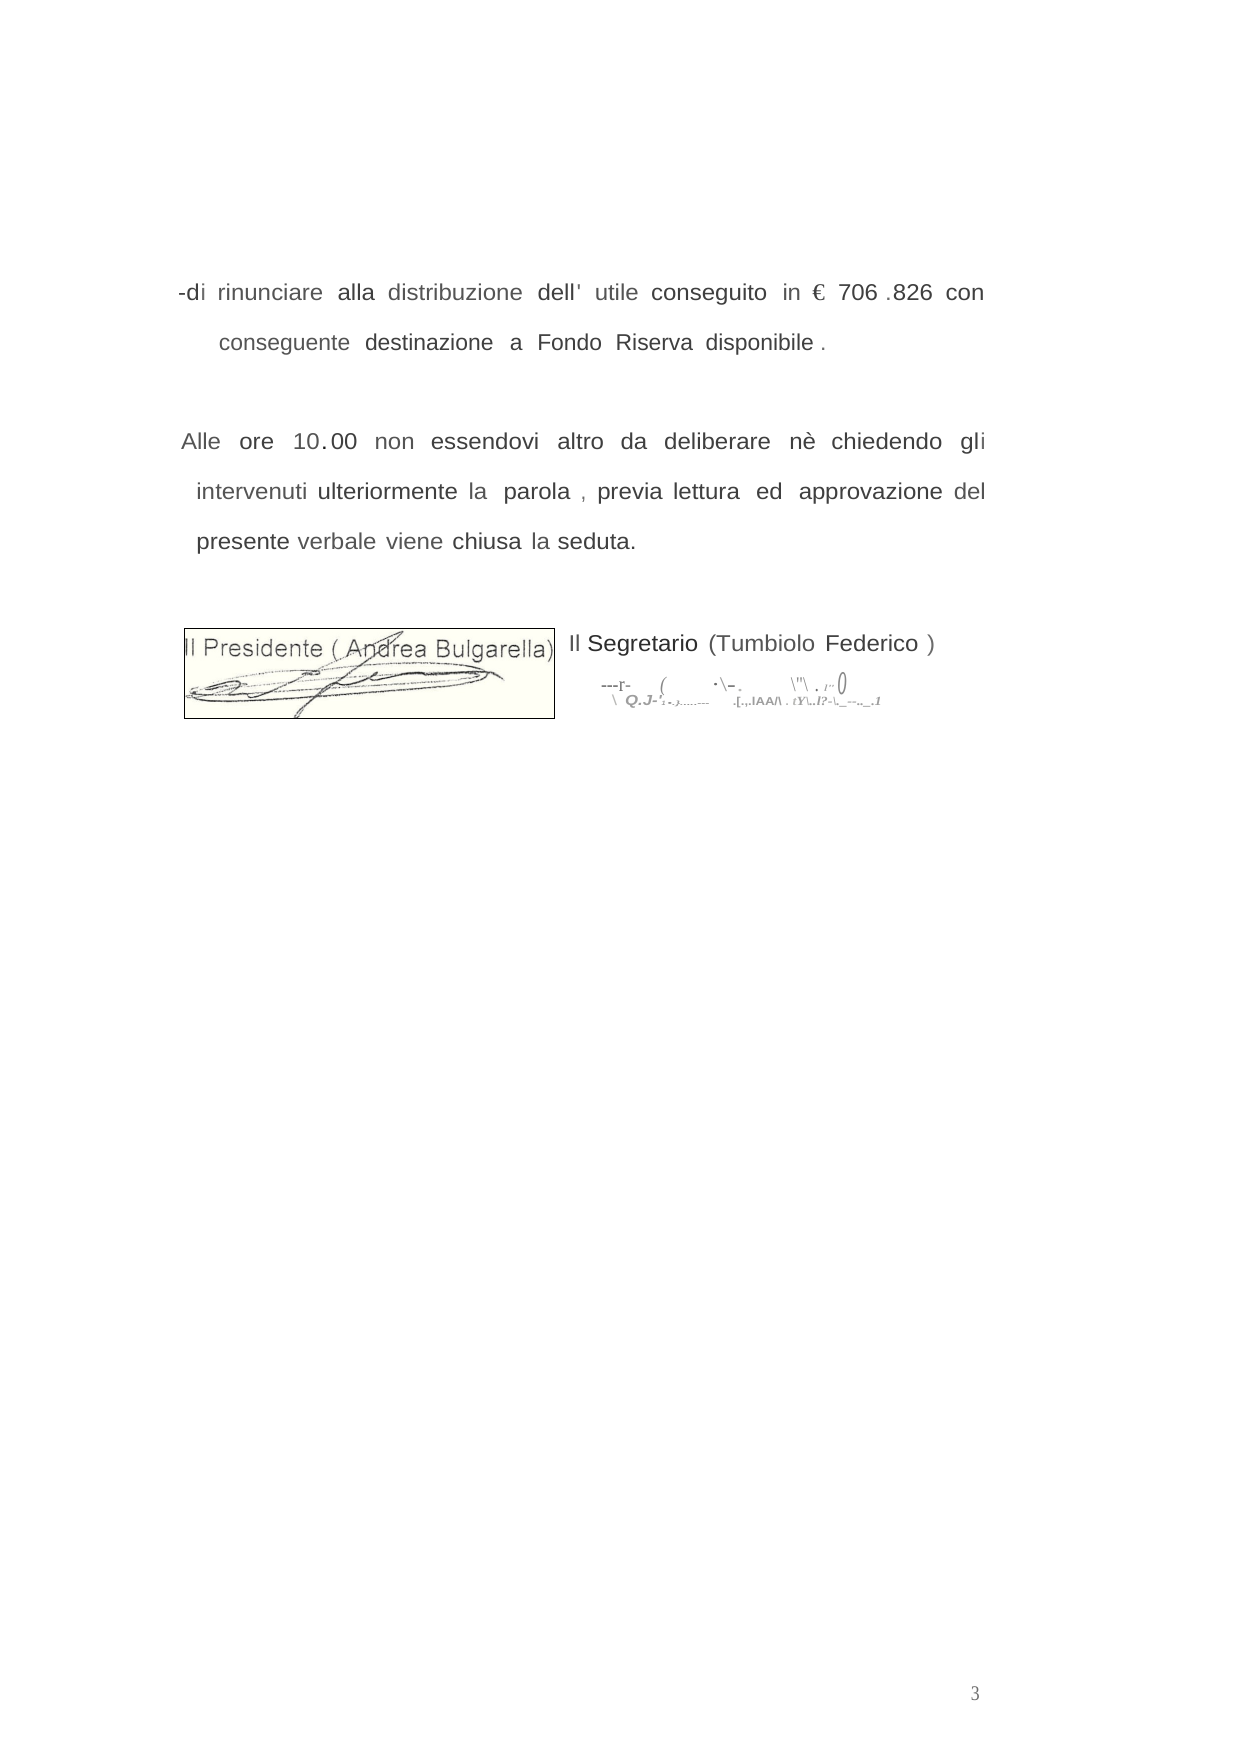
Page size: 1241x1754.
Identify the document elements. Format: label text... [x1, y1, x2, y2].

text ---r- ( ·\-. \"\ . l" [601, 675, 1065, 696]
text 3 [169, 1680, 979, 1704]
text Il Segretario (Tumbiolo Federico ) [438, 630, 1065, 656]
text Alle ore 10.00 non essendovi altro da deliberare nè chiedendo gli intervenuti ulteriormente la parola , previa lettura ed approvazione del presente verbale viene chiusa la seduta. [181, 428, 986, 554]
text conseguente destinazione a Fondo Riserva disponibile . [219, 328, 1065, 355]
text -di rinunciare alla distribuzione dell' utile conseguito in € 706 .826 con [169, 278, 984, 306]
picture [185, 629, 554, 718]
